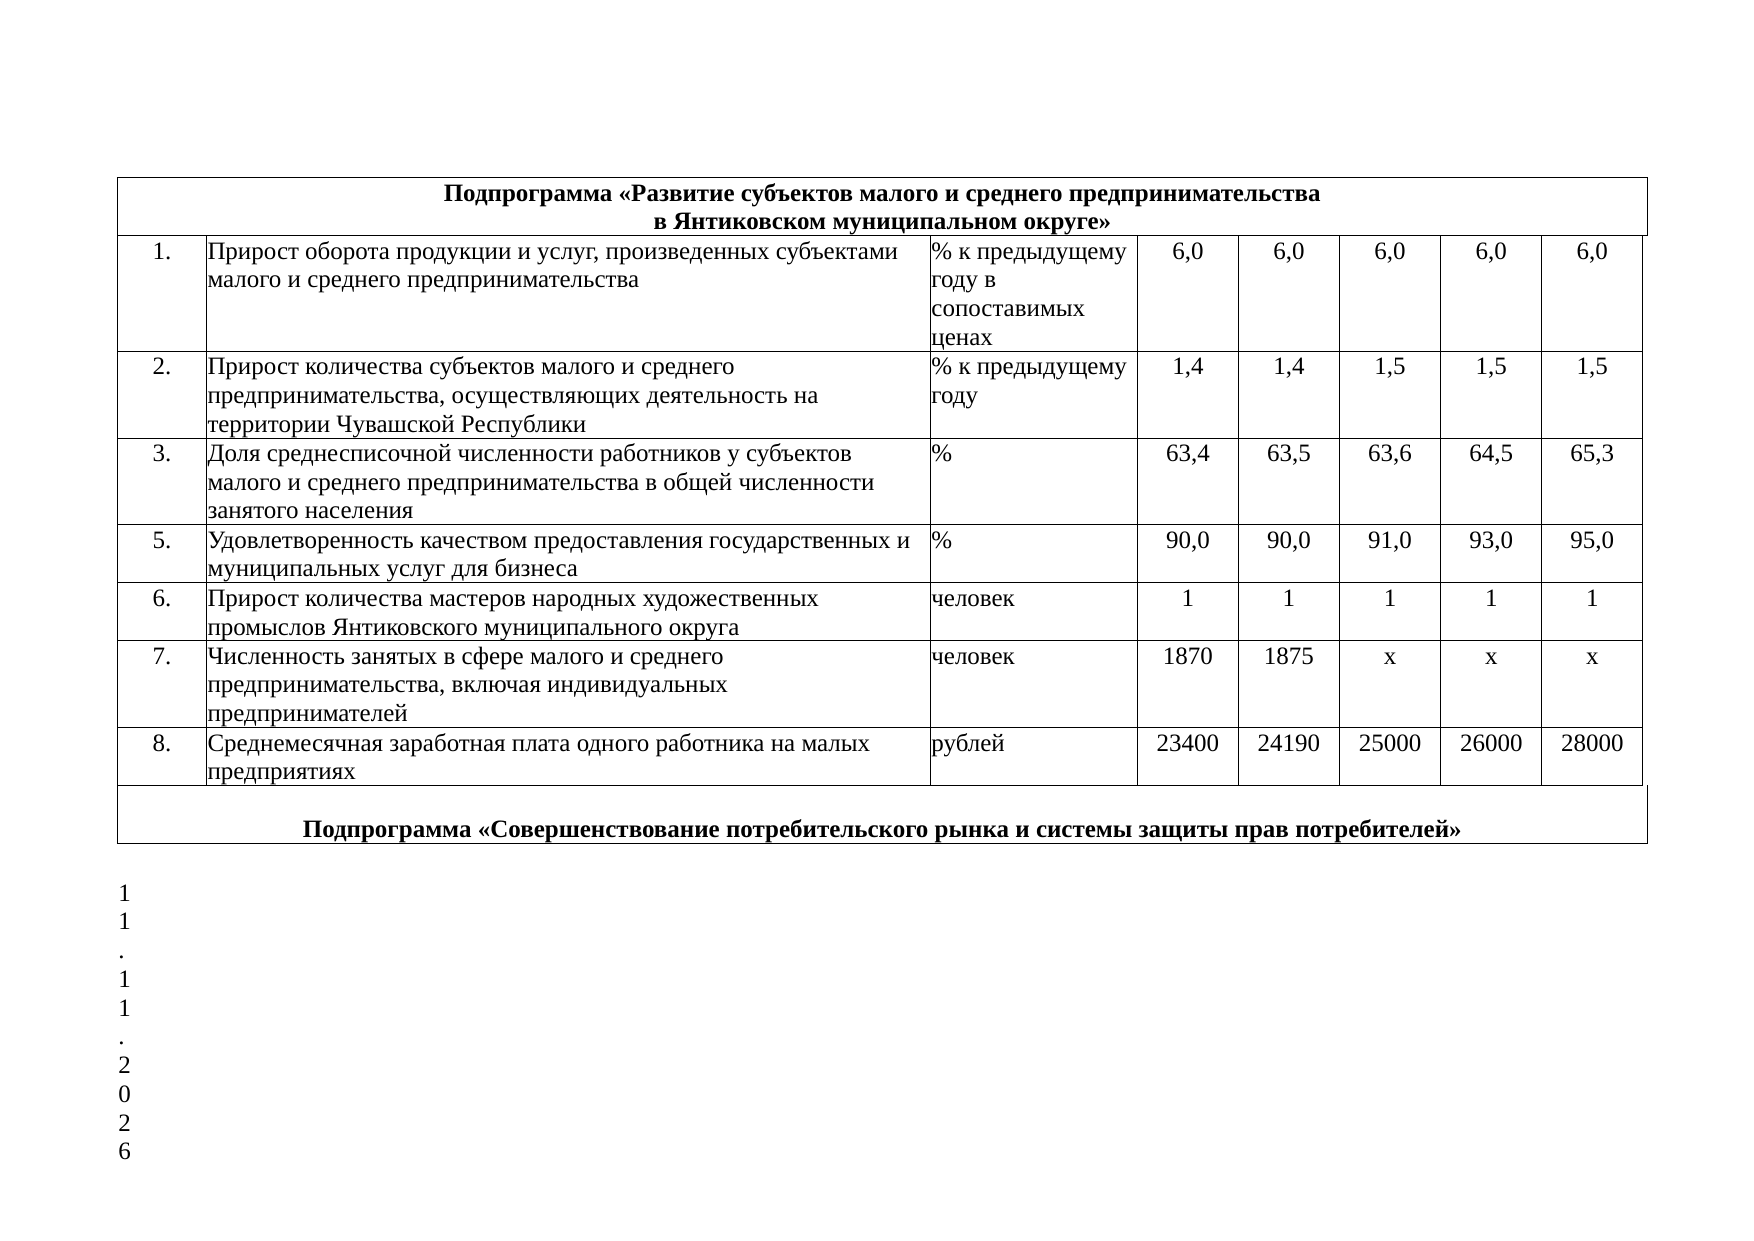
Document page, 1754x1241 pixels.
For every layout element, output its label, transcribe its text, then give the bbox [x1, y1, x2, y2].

table_cell 1,5 [1340, 352, 1440, 437]
table_cell Доля среднесписочной численности работников у субъектов малого и среднего предпринимательства в общей численности занятого населения [207, 439, 930, 524]
table_cell 1,4 [1239, 352, 1339, 437]
table_cell 63,4 [1138, 439, 1238, 524]
table_cell 1,5 [1542, 352, 1642, 437]
table_cell 1870 [1138, 641, 1238, 727]
table_cell 3. [118, 439, 206, 524]
table_cell 23400 [1138, 728, 1238, 785]
table_cell рублей [931, 728, 1137, 785]
table_cell 1,5 [1441, 352, 1541, 437]
table_cell x [1542, 641, 1642, 727]
table_cell 6,0 [1441, 236, 1541, 351]
table_cell 28000 [1542, 728, 1642, 785]
table_cell 6,0 [1340, 236, 1440, 351]
table_cell Прирост количества мастеров народных художественных промыслов Янтиковского муниципального округа [207, 583, 930, 640]
table_cell 5. [118, 525, 206, 582]
table_cell 65,3 [1542, 439, 1642, 524]
table_cell x [1441, 641, 1541, 727]
table_cell 24190 [1239, 728, 1339, 785]
table_cell 64,5 [1441, 439, 1541, 524]
table_cell 1,4 [1138, 352, 1238, 437]
table_cell % [931, 439, 1137, 524]
table_cell 6,0 [1239, 236, 1339, 351]
table_cell Численность занятых в сфере малого и среднего предпринимательства, включая индивидуальных предпринимателей [207, 641, 930, 727]
table_cell 6. [118, 583, 206, 640]
table_cell x [1340, 641, 1440, 727]
table_cell 1 [1239, 583, 1339, 640]
table_cell 63,5 [1239, 439, 1339, 524]
table_cell 1 [1441, 583, 1541, 640]
table_cell Среднемесячная заработная плата одного работника на малых предприятиях [207, 728, 930, 785]
table_cell 93,0 [1441, 525, 1541, 582]
table_cell 7. [118, 641, 206, 727]
table_cell Прирост количества субъектов малого и среднего предпринимательства, осуществляющих деятельность на территории Чувашской Республики [207, 352, 930, 437]
table_cell 1 [1542, 583, 1642, 640]
table_cell 1875 [1239, 641, 1339, 727]
table_cell Удовлетворенность качеством предоставления государственных и муниципальных услуг для бизнеса [207, 525, 930, 582]
table_cell 6,0 [1542, 236, 1642, 351]
table_cell 90,0 [1239, 525, 1339, 582]
table_cell 90,0 [1138, 525, 1238, 582]
table_cell 25000 [1340, 728, 1440, 785]
table_cell % к предыдущему году [931, 352, 1137, 437]
table_cell % к предыдущему году в сопоставимых ценах [931, 236, 1137, 351]
table_cell 6,0 [1138, 236, 1238, 351]
table_cell Подпрограмма «Совершенствование потребительского рынка и системы защиты прав потребителей» [118, 785, 1647, 843]
table_cell 63,6 [1340, 439, 1440, 524]
table_cell 1 [1138, 583, 1238, 640]
table_cell 91,0 [1340, 525, 1440, 582]
table_cell 95,0 [1542, 525, 1642, 582]
table_cell человек [931, 641, 1137, 727]
table_cell 8. [118, 728, 206, 785]
table_cell % [931, 525, 1137, 582]
table_cell 1 [1340, 583, 1440, 640]
table_cell Подпрограмма «Развитие субъектов малого и среднего предпринимательства в Янтиковском муниципальном округе» [118, 178, 1647, 235]
table_cell 2. [118, 352, 206, 437]
table_cell 26000 [1441, 728, 1541, 785]
table_cell 1. [118, 236, 206, 351]
table_cell Прирост оборота продукции и услуг, произведенных субъектами малого и среднего предпринимательства [207, 236, 930, 351]
table_cell человек [931, 583, 1137, 640]
